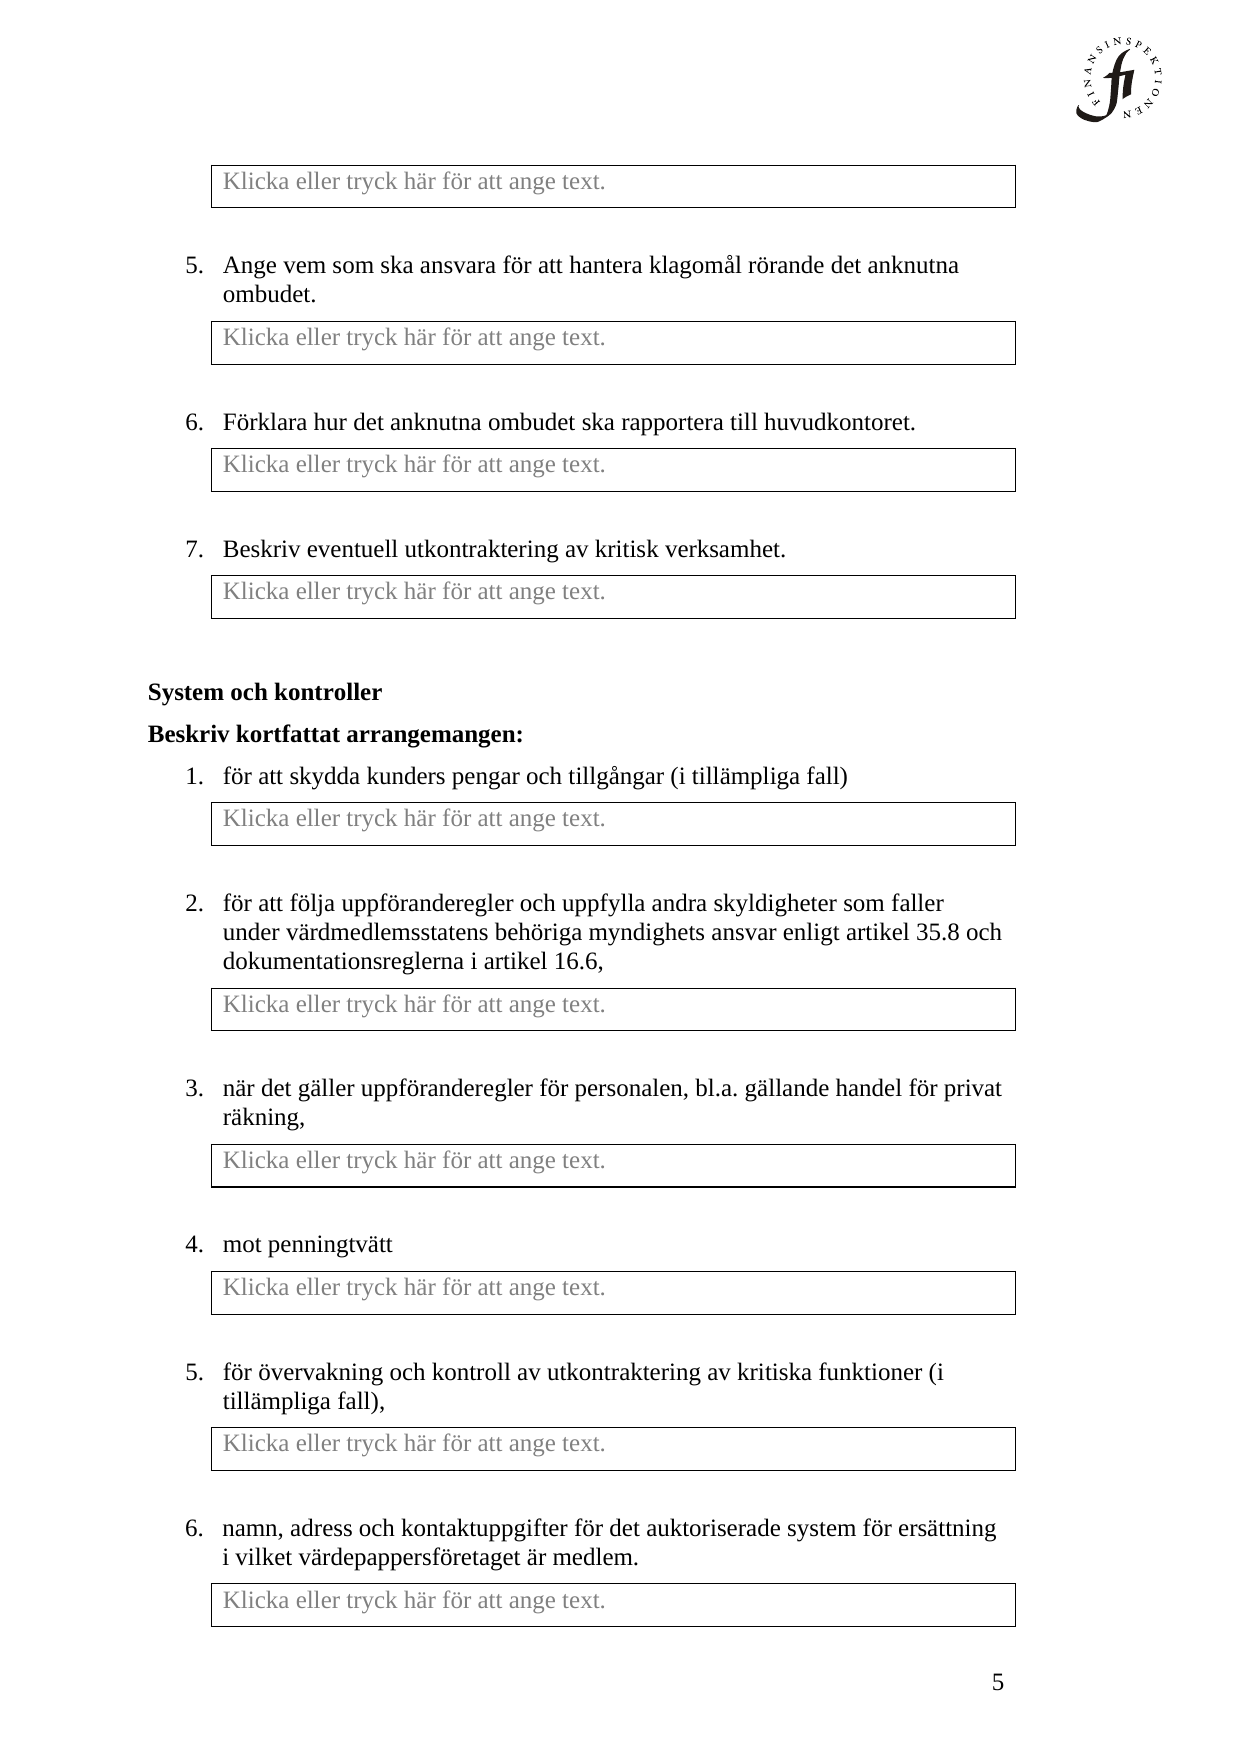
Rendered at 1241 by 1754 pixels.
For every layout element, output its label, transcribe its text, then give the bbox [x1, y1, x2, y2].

list Förklara hur det anknutna ombudet ska rapportera till huvudkontoret. [185, 406, 1004, 435]
list Ange vem som ska ansvara för att hantera klagomål rörande det anknutna ombudet. [185, 250, 1004, 308]
subtitle Beskriv kortfattat arrangemangen: [148, 719, 1004, 748]
list för övervakning och kontroll av utkontraktering av kritiska funktioner (i tillämpliga fall), [185, 1356, 1004, 1414]
list när det gäller uppföranderegler för personalen, bl.a. gällande handel för privat räkning, [185, 1073, 1004, 1131]
list mot penningtvätt [185, 1229, 1004, 1258]
list för att skydda kunders pengar och tillgångar (i tillämpliga fall) [185, 760, 1004, 789]
subtitle System och kontroller [148, 677, 1004, 706]
list namn, adress och kontaktuppgifter för det auktoriserade system för ersättning i vilket värdepappersföretaget är medlem. [185, 1512, 1004, 1571]
list Beskriv eventuell utkontraktering av kritisk verksamhet. [185, 533, 1004, 562]
list för att följa uppföranderegler och uppfylla andra skyldigheter som faller under värdmedlemsstatens behöriga myndighets ansvar enligt artikel 35.8 och dokumentationsreglerna i artikel 16.6, [185, 887, 1004, 975]
